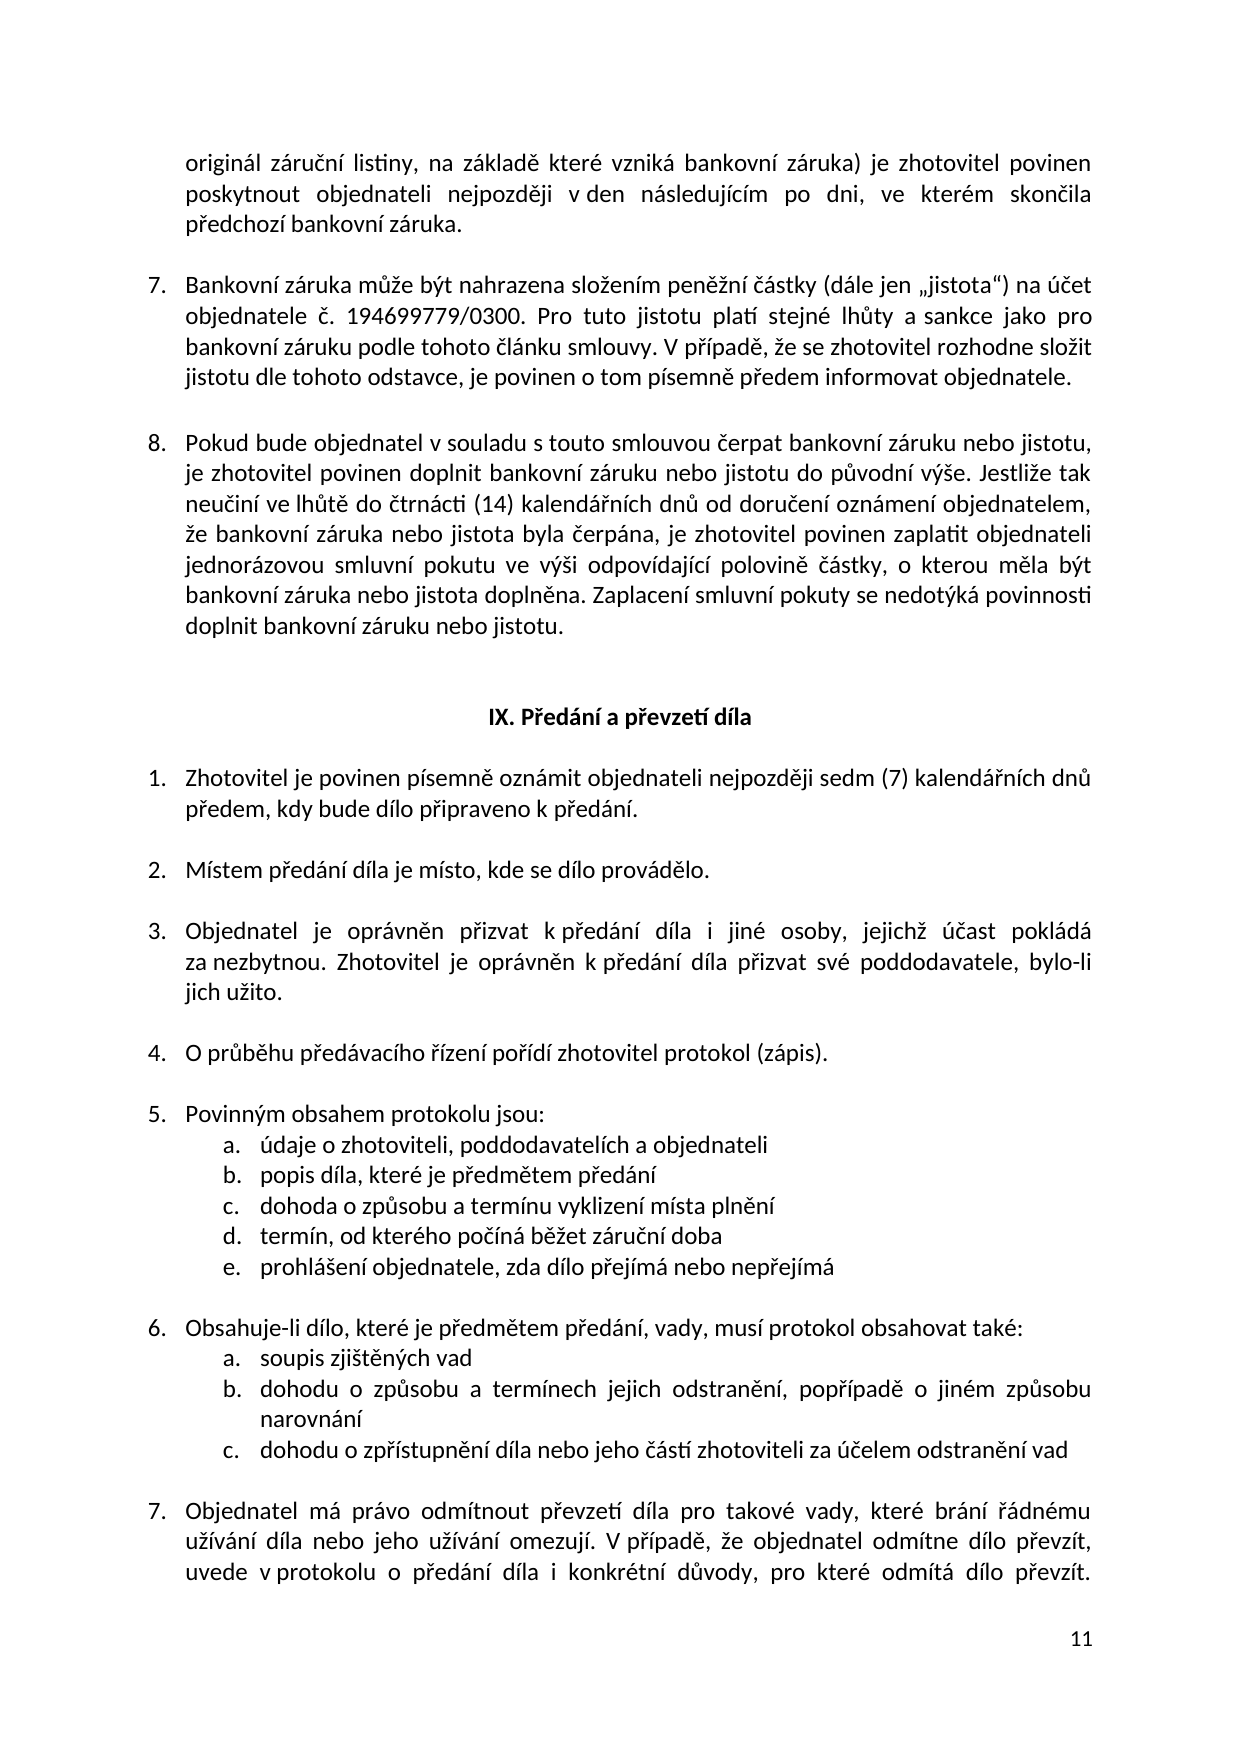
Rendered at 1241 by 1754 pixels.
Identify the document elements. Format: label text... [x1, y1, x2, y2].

list dohodu o způsobu a termínech jejich odstranění, popřípadě o jiném způsobu narovnání [223, 1373, 1093, 1434]
list Pokud bude objednatel v souladu s touto smlouvou čerpat bankovní záruku nebo jistotu, je zhotovitel povinen doplnit bankovní záruku nebo jistotu do původní výše. Jestliže tak neučiní ve lhůtě do čtrnácti (14) kalendářních dnů od doručení oznámení objednatelem, že bankovní záruka nebo jistota byla čerpána, je zhotovitel povinen zaplatit objednateli jednorázovou smluvní pokutu ve výši odpovídající polovině částky, o kterou měla být bankovní záruka nebo jistota doplněna. Zaplacení smluvní pokuty se nedotýká povinnosti doplnit bankovní záruku nebo jistotu. [148, 427, 1093, 640]
list údaje o zhotoviteli, poddodavatelích a objednateli [223, 1129, 1093, 1159]
text IX. Předání a převzetí díla [148, 701, 1093, 732]
list Zhotovitel je povinen písemně oznámit objednateli nejpozději sedm (7) kalendářních dnů předem, kdy bude dílo připraveno k předání. [148, 762, 1093, 823]
list Bankovní záruka může být nahrazena složením peněžní částky (dále jen „jistota“) na účet objednatele č. 194699779/0300. Pro tuto jistotu platí stejné lhůty a sankce jako pro bankovní záruku podle tohoto článku smlouvy. V případě, že se zhotovitel rozhodne složit jistotu dle tohoto odstavce, je povinen o tom písemně předem informovat objednatele. [148, 270, 1093, 392]
list prohlášení objednatele, zda dílo přejímá nebo nepřejímá [223, 1251, 1093, 1281]
list Objednatel je oprávněn přizvat k předání díla i jiné osoby, jejichž účast pokládá za nezbytnou. Zhotovitel je oprávněn k předání díla přizvat své poddodavatele, bylo-li jich užito. [148, 915, 1093, 1007]
list termín, od kterého počíná běžet záruční doba [223, 1220, 1093, 1251]
list Obsahuje-li dílo, které je předmětem předání, vady, musí protokol obsahovat také: [148, 1312, 1093, 1342]
list dohodu o zpřístupnění díla nebo jeho částí zhotoviteli za účelem odstranění vad [223, 1434, 1093, 1464]
list Místem předání díla je místo, kde se dílo provádělo. [148, 854, 1093, 884]
list dohoda o způsobu a termínu vyklizení místa plnění [223, 1190, 1093, 1220]
list soupis zjištěných vad [223, 1342, 1093, 1373]
list Povinným obsahem protokolu jsou: [148, 1098, 1093, 1129]
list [148, 148, 1093, 239]
list O průběhu předávacího řízení pořídí zhotovitel protokol (zápis). [148, 1037, 1093, 1068]
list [148, 1495, 1093, 1587]
list popis díla, které je předmětem předání [223, 1159, 1093, 1190]
